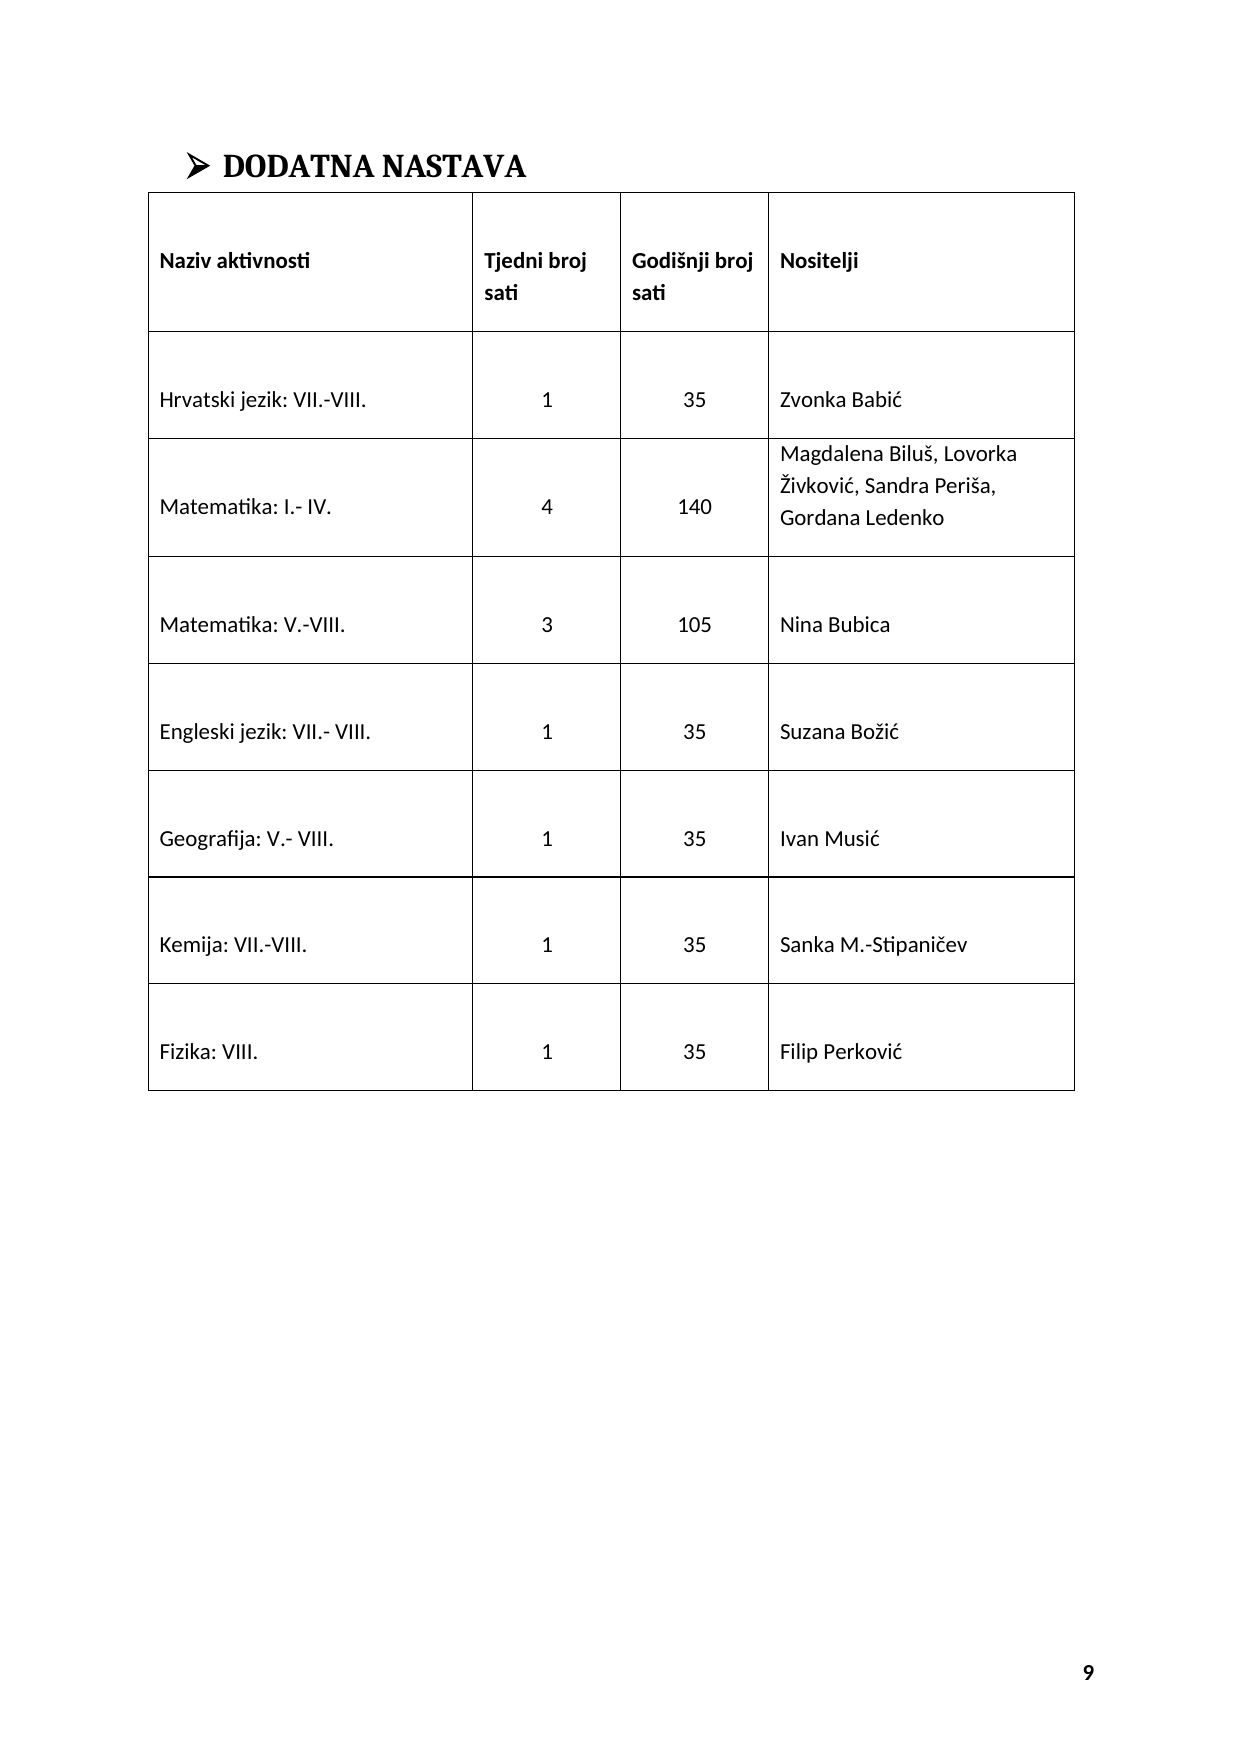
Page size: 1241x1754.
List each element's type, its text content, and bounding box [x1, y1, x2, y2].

table_header Godišnji broj sati [621, 193, 768, 331]
table_cell Fizika: VIII. [149, 984, 472, 1090]
table_cell 35 [621, 332, 768, 438]
table_cell Nina Bubica [769, 557, 1074, 663]
table_cell Suzana Božić [769, 664, 1074, 769]
table_cell 35 [621, 984, 768, 1090]
table_cell 140 [621, 439, 768, 556]
table_cell 4 [473, 439, 620, 556]
table_header Tjedni broj sati [473, 193, 620, 331]
table_cell 35 [621, 664, 768, 769]
table_cell 105 [621, 557, 768, 663]
table_cell 1 [473, 878, 620, 983]
table_cell Ivan Musić [769, 771, 1074, 876]
table_cell 1 [473, 664, 620, 769]
table_cell 1 [473, 771, 620, 876]
table_cell Hrvatski jezik: VII.-VIII. [149, 332, 472, 438]
table_cell Geografija: V.- VIII. [149, 771, 472, 876]
table_cell Filip Perković [769, 984, 1074, 1090]
table_header Nositelji [769, 193, 1074, 331]
table_header Naziv aktivnosti [149, 193, 472, 331]
table_cell 3 [473, 557, 620, 663]
table_cell Engleski jezik: VII.- VIII. [149, 664, 472, 769]
table_cell 35 [621, 878, 768, 983]
table_cell 1 [473, 332, 620, 438]
table_cell Sanka M.-Stipaničev [769, 878, 1074, 983]
table_cell Magdalena Biluš, Lovorka Živković, Sandra Periša, Gordana Ledenko [769, 439, 1074, 556]
subtitle DODATNA NASTAVA [185, 148, 1093, 186]
table_cell Matematika: I.- IV. [149, 439, 472, 556]
table_cell Matematika: V.-VIII. [149, 557, 472, 663]
table_cell Kemija: VII.-VIII. [149, 878, 472, 983]
table_cell 35 [621, 771, 768, 876]
table_cell 1 [473, 984, 620, 1090]
table_cell Zvonka Babić [769, 332, 1074, 438]
